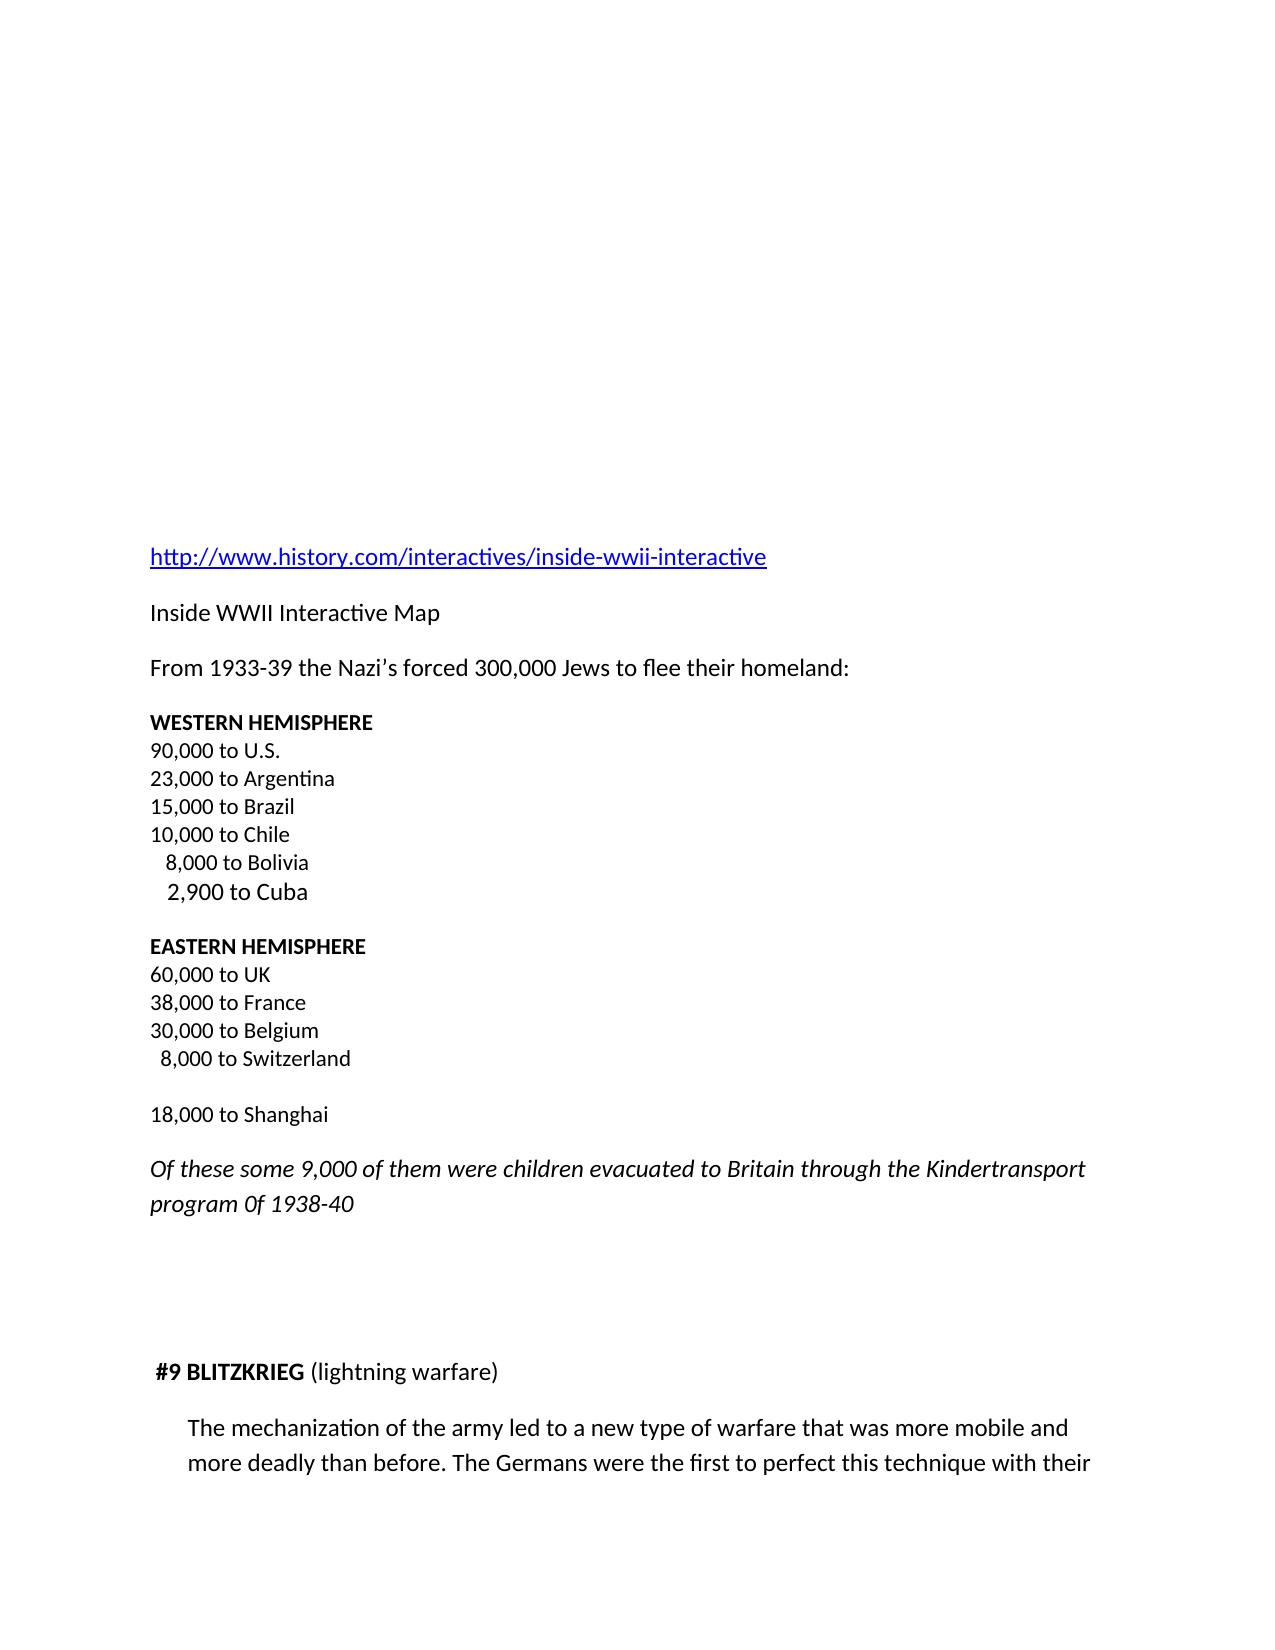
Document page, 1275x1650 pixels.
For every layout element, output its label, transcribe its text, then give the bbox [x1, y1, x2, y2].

text #9 BLITZKRIEG (lightning warfare) [150, 1356, 1125, 1386]
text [187, 1412, 1125, 1477]
text Of these some 9,000 of them were children evacuated to Britain through the Kindertransport program 0f 1938-40 [150, 1153, 1125, 1219]
text 30,000 to Belgium [150, 1016, 1125, 1044]
text Inside WWII Interactive Map [150, 597, 1125, 627]
text WESTERN HEMISPHERE [150, 708, 1125, 736]
text 10,000 to Chile [150, 820, 1125, 848]
text From 1933-39 the Nazi’s forced 300,000 Jews to flee their homeland: [150, 652, 1125, 683]
text 23,000 to Argentina [150, 764, 1125, 792]
text 8,000 to Bolivia [150, 848, 1125, 876]
text 15,000 to Brazil [150, 792, 1125, 820]
text 60,000 to UK [150, 960, 1125, 988]
text 2,900 to Cuba [150, 876, 1125, 907]
text 18,000 to Shanghai [150, 1100, 1125, 1128]
text http://www.history.com/interactives/inside-wwii-interactive [150, 541, 1125, 571]
text 38,000 to France [150, 988, 1125, 1016]
text EASTERN HEMISPHERE [150, 932, 1125, 960]
text 8,000 to Switzerland [150, 1044, 1125, 1072]
text 90,000 to U.S. [150, 736, 1125, 764]
